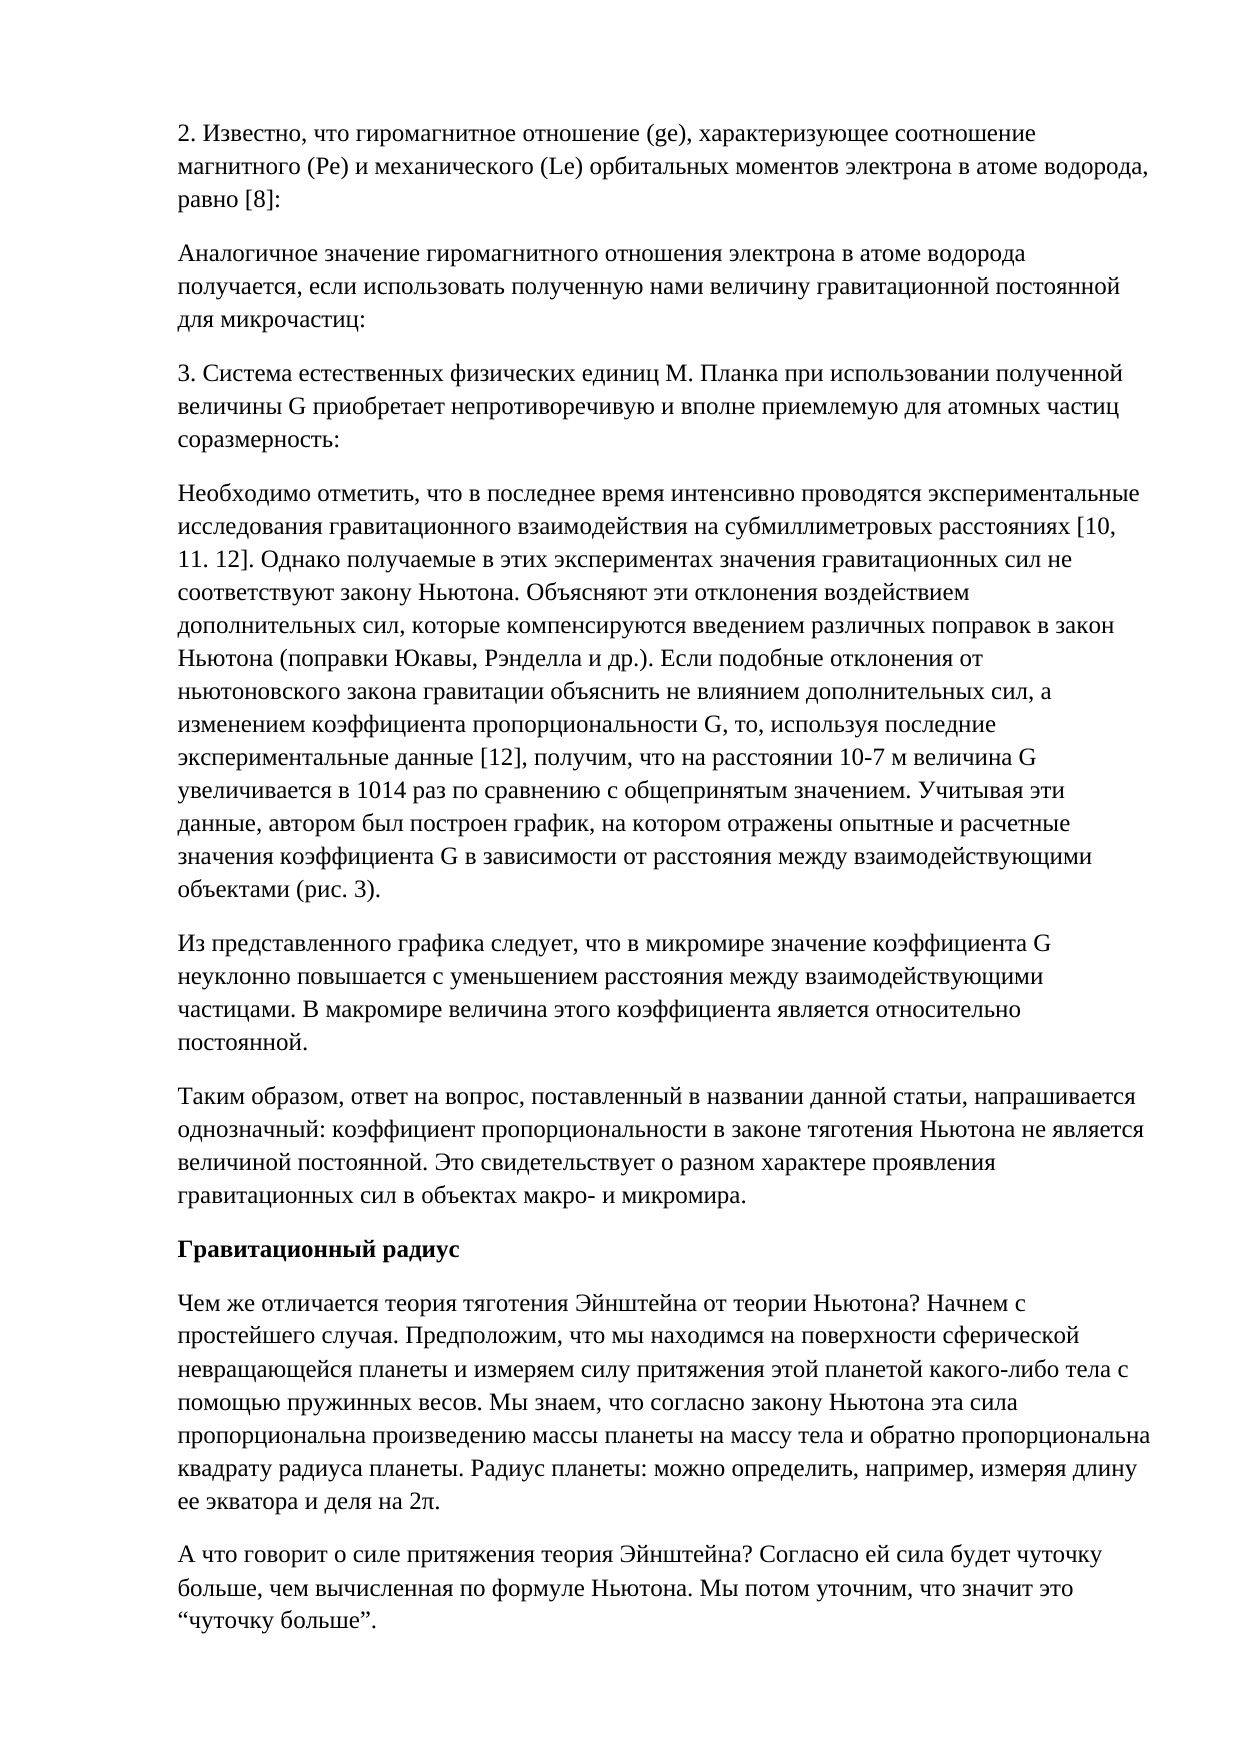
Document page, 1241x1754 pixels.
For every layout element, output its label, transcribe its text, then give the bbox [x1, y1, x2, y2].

text Аналогичное значение гиромагнитного отношения электрона в атоме водорода получается, если использовать полученную нами величину гравитационной постоянной для микрочастиц: [177, 238, 1152, 333]
text 2. Известно, что гиромагнитное отношение (ge), характеризующее соотношение магнитного (Pe) и механического (Le) орбитальных моментов электрона в атоме водорода, равно [8]: [177, 118, 1152, 213]
text Чем же отличается теория тяготения Эйнштейна от теории Ньютона? Начнем с простейшего случая. Предположим, что мы находимся на поверхности сферической невращающейся планеты и измеряем силу притяжения этой планетой какого-либо тела с помощью пружинных весов. Мы знаем, что согласно закону Ньютона эта сила пропорциональна произведению массы планеты на массу тела и обратно пропорциональна квадрату радиуса планеты. Радиус планеты: можно определить, например, измеряя длину ее экватора и деля на 2π. [177, 1288, 1152, 1514]
text 3. Система естественных физических единиц М. Планка при использовании полученной величины G приобретает непротиворечивую и вполне приемлемую для атомных частиц соразмерность: [177, 358, 1152, 453]
text А что говорит о силе притяжения теория Эйнштейна? Согласно ей сила будет чуточку больше, чем вычисленная по формуле Ньютона. Мы потом уточним, что значит это “чуточку больше”. [177, 1539, 1152, 1634]
text Таким образом, ответ на вопрос, поставленный в названии данной статьи, напрашивается однозначный: коэффициент пропорциональности в законе тяготения Ньютона не является величиной постоянной. Это свидетельствует о разном характере проявления гравитационных сил в объектах макро- и микромира. [177, 1081, 1152, 1209]
text Гравитационный радиус [177, 1234, 1152, 1262]
text Необходимо отметить, что в последнее время интенсивно проводятся экспериментальные исследования гравитационного взаимодействия на субмиллиметровых расстояниях [10, 11. 12]. Однако получаемые в этих экспериментах значения гравитационных сил не соответствуют закону Ньютона. Объясняют эти отклонения воздействием дополнительных сил, которые компенсируются введением различных поправок в закон Ньютона (поправки Юкавы, Рэнделла и др.). Если подобные отклонения от ньютоновского закона гравитации объяснить не влиянием дополнительных сил, а изменением коэффициента пропорциональности G, то, используя последние экспериментальные данные [12], получим, что на расстоянии 10-7 м величина G увеличивается в 1014 раз по сравнению с общепринятым значением. Учитывая эти данные, автором был построен график, на котором отражены опытные и расчетные значения коэффициента G в зависимости от расстояния между взаимодействующими объектами (рис. 3). [177, 478, 1152, 903]
text Из представленного графика следует, что в микромире значение коэффициента G неуклонно повышается с уменьшением расстояния между взаимодействующими частицами. В макромире величина этого коэффициента является относительно постоянной. [177, 928, 1152, 1056]
